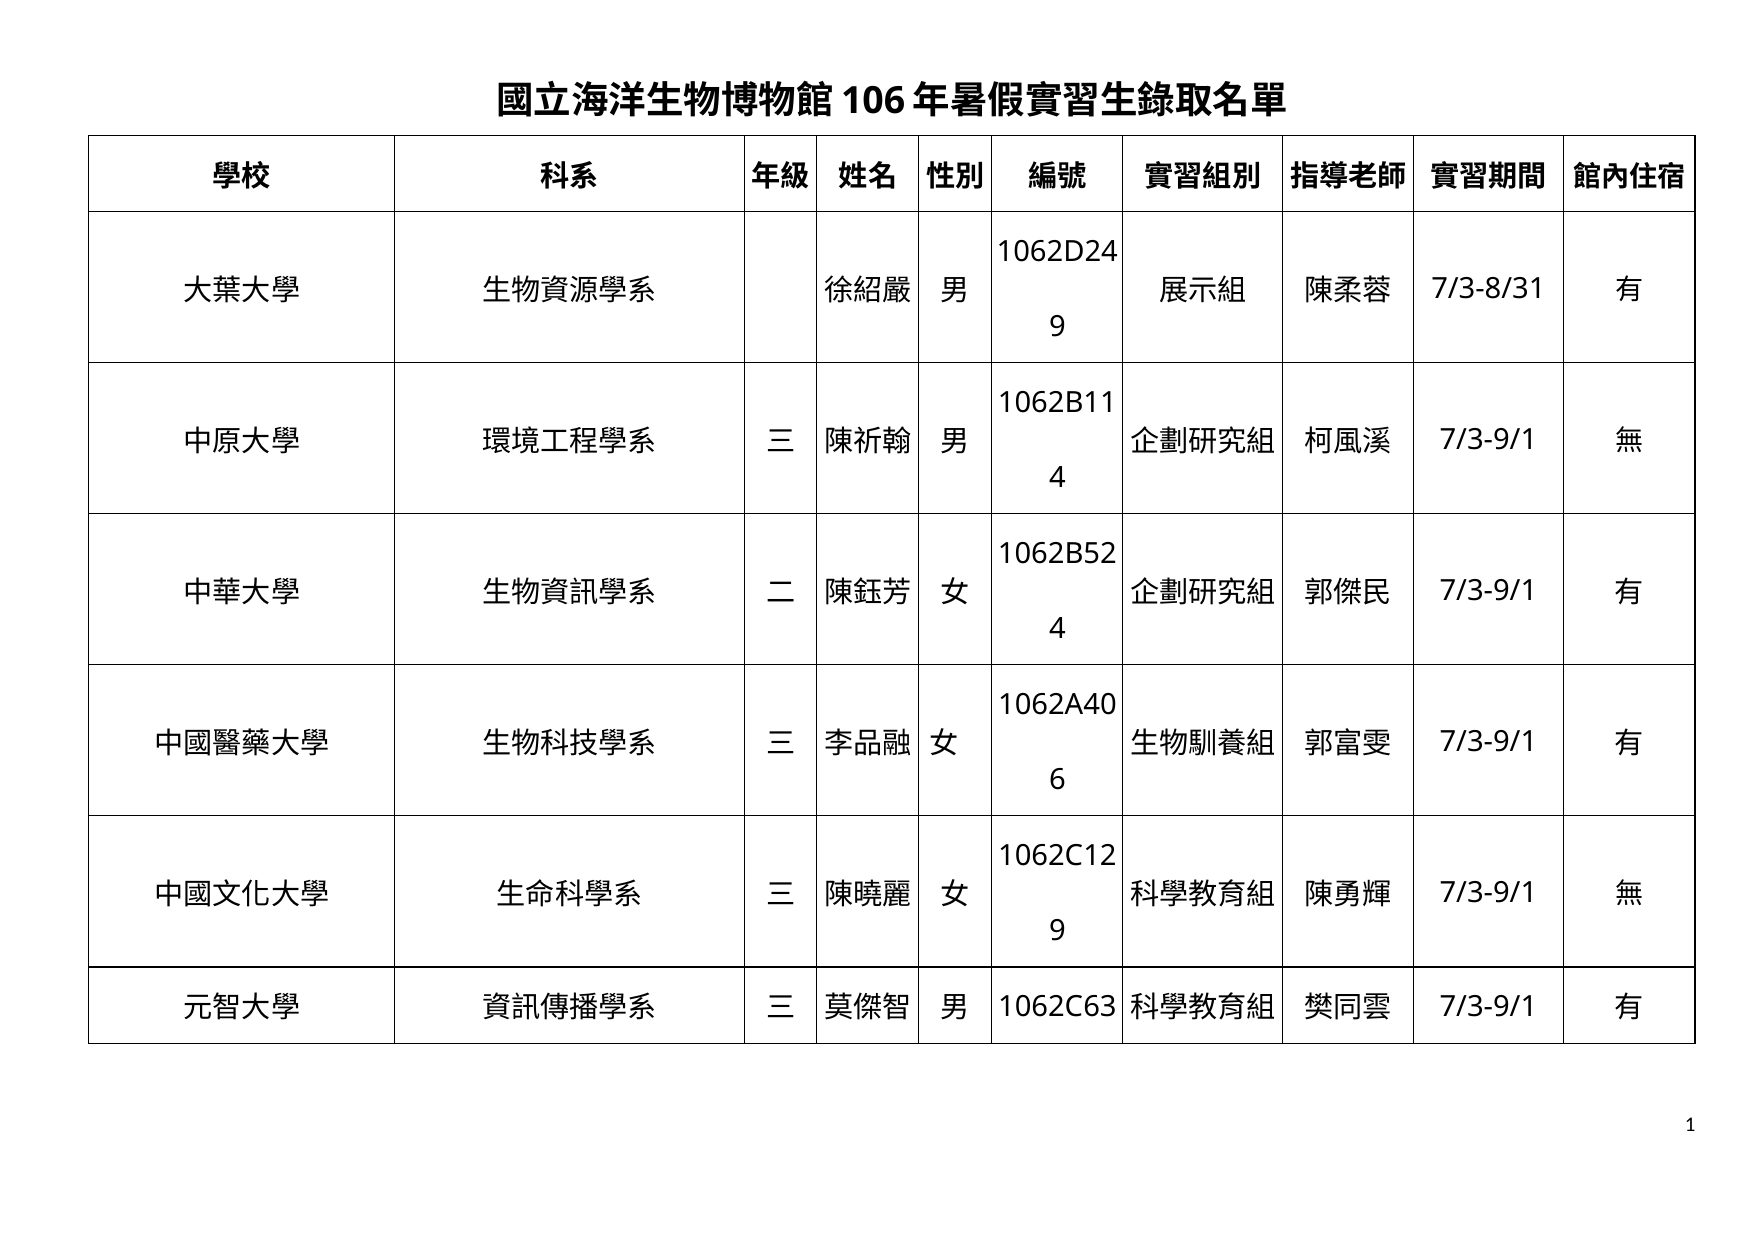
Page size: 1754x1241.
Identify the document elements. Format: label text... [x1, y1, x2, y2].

text 國立海洋生物博物館106年暑假實習生錄取名單 [89, 60, 1695, 135]
table_cell 1062C129 [992, 816, 1122, 966]
table_cell 元智大學 [89, 968, 394, 1042]
table_cell 1062D249 [992, 212, 1122, 362]
table_cell 陳祈翰 [817, 363, 918, 513]
table_header 姓名 [817, 136, 918, 211]
table_cell 有 [1564, 968, 1694, 1042]
table_header 指導老師 [1283, 136, 1413, 211]
table_cell 莫傑智 [817, 968, 918, 1042]
table_cell 郭傑民 [1283, 514, 1413, 664]
table_cell 二 [745, 514, 816, 664]
table_cell 陳勇輝 [1283, 816, 1413, 966]
table_cell 三 [745, 363, 816, 513]
table_cell 三 [745, 968, 816, 1042]
table_cell 生命科學系 [395, 816, 744, 966]
table_cell 中國醫藥大學 [89, 665, 394, 815]
table_cell 1062A406 [992, 665, 1122, 815]
table_cell 男 [919, 968, 991, 1042]
table_cell 有 [1564, 514, 1694, 664]
table_cell [745, 212, 816, 362]
table_header 館內住宿 [1564, 136, 1694, 211]
table_cell 三 [745, 816, 816, 966]
table_cell 7/3-9/1 [1414, 665, 1563, 815]
table_cell 7/3-8/31 [1414, 212, 1563, 362]
table_cell 徐紹嚴 [817, 212, 918, 362]
table_header 實習期間 [1414, 136, 1563, 211]
table_cell 7/3-9/1 [1414, 514, 1563, 664]
table_cell 女 [919, 665, 991, 815]
table_cell 郭富雯 [1283, 665, 1413, 815]
table_cell 生物馴養組 [1123, 665, 1282, 815]
table_cell 陳曉麗 [817, 816, 918, 966]
table_cell 科學教育組 [1123, 968, 1282, 1042]
table_cell 生物科技學系 [395, 665, 744, 815]
table_cell 資訊傳播學系 [395, 968, 744, 1042]
table_cell 企劃研究組 [1123, 514, 1282, 664]
table_cell 男 [919, 212, 991, 362]
table_cell 柯風溪 [1283, 363, 1413, 513]
table_header 年級 [745, 136, 816, 211]
table_cell 環境工程學系 [395, 363, 744, 513]
table_cell 7/3-9/1 [1414, 363, 1563, 513]
table_cell 科學教育組 [1123, 816, 1282, 966]
table_cell 無 [1564, 363, 1694, 513]
table_cell 7/3-9/1 [1414, 816, 1563, 966]
table_header 科系 [395, 136, 744, 211]
table_cell 中國文化大學 [89, 816, 394, 966]
table_cell 無 [1564, 816, 1694, 966]
table_cell 中原大學 [89, 363, 394, 513]
table_cell 三 [745, 665, 816, 815]
table_cell 男 [919, 363, 991, 513]
table_cell 有 [1564, 212, 1694, 362]
table_header 編號 [992, 136, 1122, 211]
table_cell 李品融 [817, 665, 918, 815]
table_cell 生物資源學系 [395, 212, 744, 362]
table_cell 陳柔蓉 [1283, 212, 1413, 362]
table_cell 有 [1564, 665, 1694, 815]
table_cell 7/3-9/1 [1414, 968, 1563, 1042]
table_cell 1062B114 [992, 363, 1122, 513]
table_cell 企劃研究組 [1123, 363, 1282, 513]
table_cell 生物資訊學系 [395, 514, 744, 664]
table_cell 樊同雲 [1283, 968, 1413, 1042]
table_header 學校 [89, 136, 394, 211]
table_cell 陳鈺芳 [817, 514, 918, 664]
table_cell 女 [919, 816, 991, 966]
table_cell 中華大學 [89, 514, 394, 664]
table_cell 展示組 [1123, 212, 1282, 362]
table_cell 女 [919, 514, 991, 664]
table_cell 1062B524 [992, 514, 1122, 664]
table_header 性別 [919, 136, 991, 211]
table_header 實習組別 [1123, 136, 1282, 211]
table_cell 1062C636 [992, 968, 1122, 1042]
table_cell 大葉大學 [89, 212, 394, 362]
